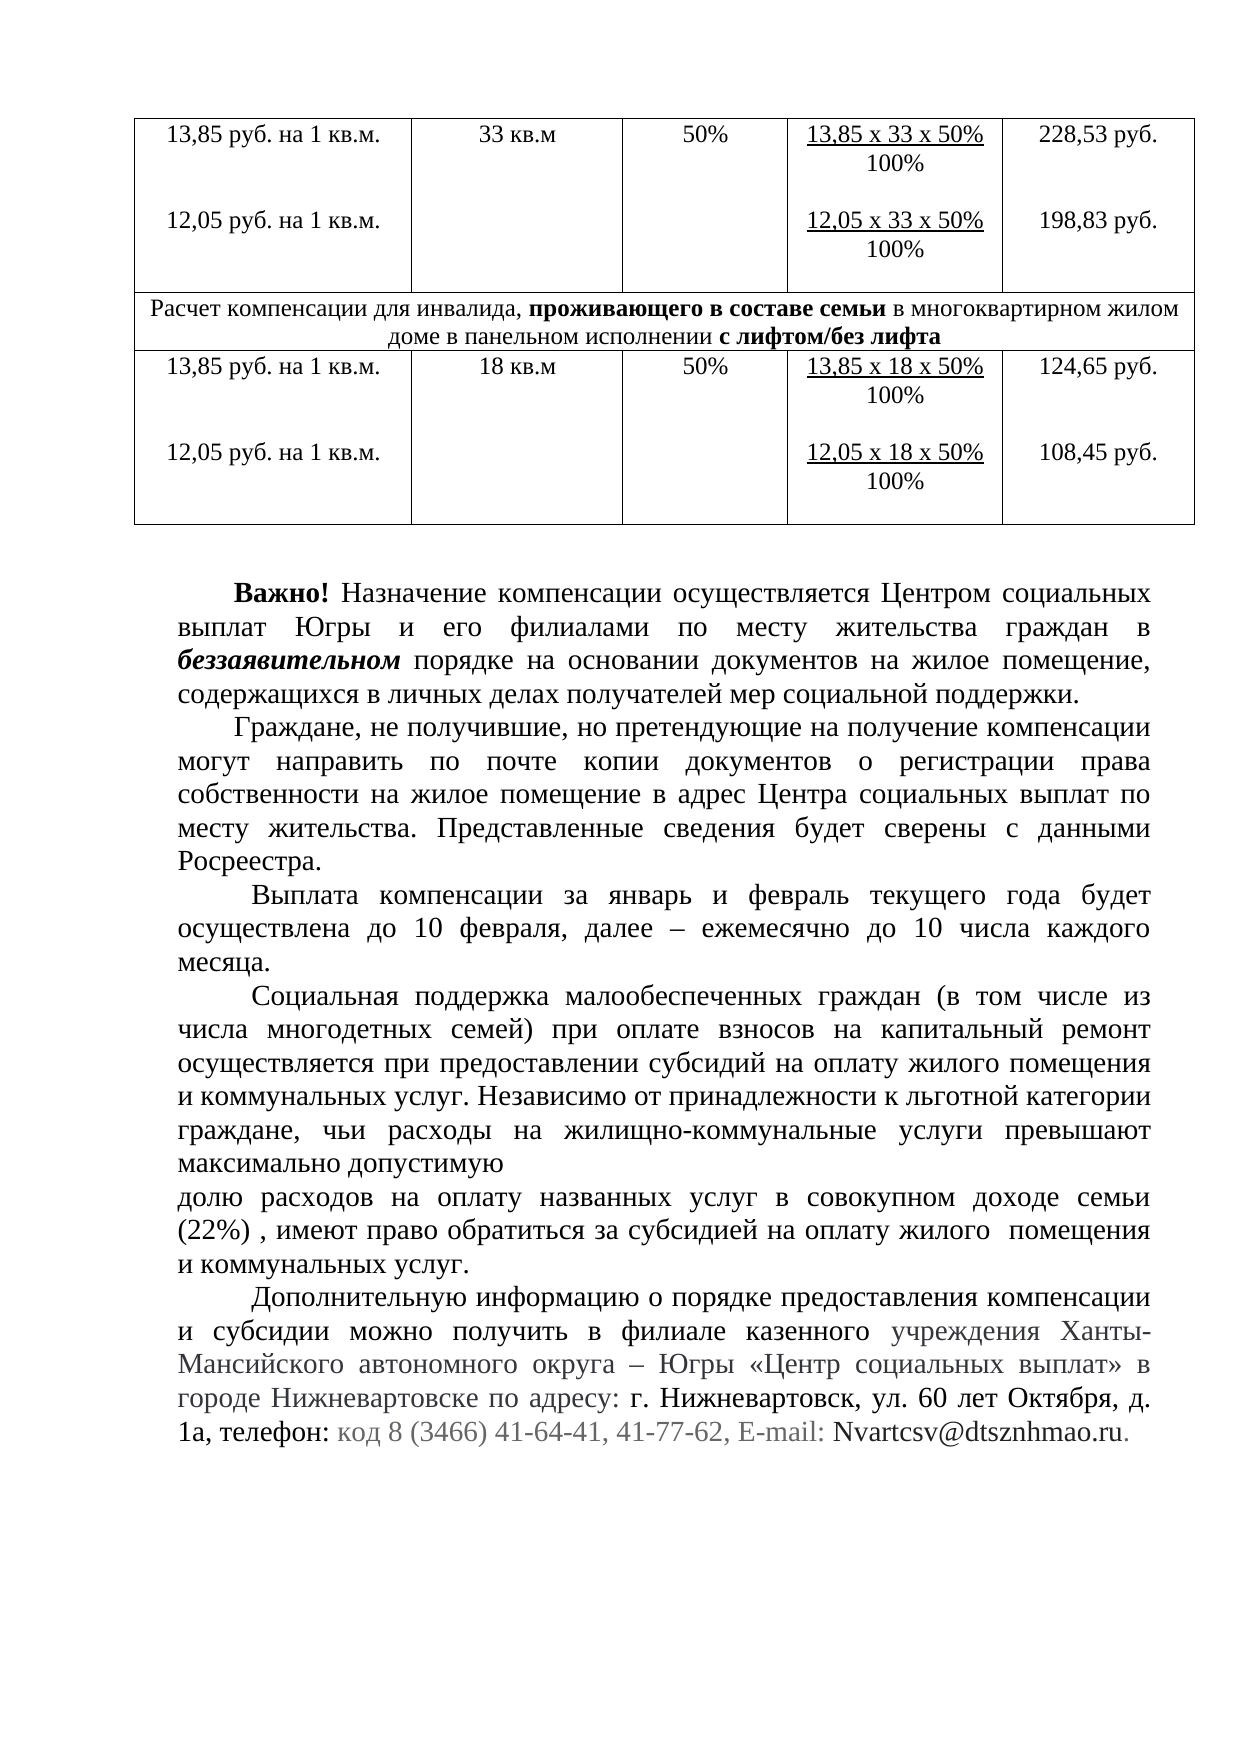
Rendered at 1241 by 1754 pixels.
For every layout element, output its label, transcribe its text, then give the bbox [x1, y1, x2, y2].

table_cell 13,85 руб. на 1 кв.м. 12,05 руб. на 1 кв.м. [135, 351, 411, 524]
text долю расходов на оплату названных услуг в совокупном доходе семьи (22%) , имеют право обратиться за субсидией на оплату жилого помещения и коммунальных услуг. [177, 1179, 1152, 1279]
table_cell 13,85 х 18 х 50% 100% 12,05 х 18 х 50% 100% [788, 351, 1002, 524]
text Важно! Назначение компенсации осуществляется Центром социальных выплат Югры и его филиалами по месту жительства граждан в беззаявительном порядке на основании документов на жилое помещение, содержащихся в личных делах получателей мер социальной поддержки. [177, 575, 1152, 709]
table_cell 13,85 х 33 х 50% 100% 12,05 х 33 х 50% 100% [788, 119, 1002, 292]
table_cell 18 кв.м [412, 351, 622, 524]
text Выплата компенсации за январь и февраль текущего года будет осуществлена до 10 февраля, далее – ежемесячно до 10 числа каждого месяца. [177, 877, 1152, 978]
text Граждане, не получившие, но претендующие на получение компенсации могут направить по почте копии документов о регистрации права собственности на жилое помещение в адрес Центра социальных выплат по месту жительства. Представленные сведения будет сверены с данными Росреестра. [177, 709, 1152, 877]
table_cell 33 кв.м [412, 119, 622, 292]
text Дополнительную информацию о порядке предоставления компенсации и субсидии можно получить в филиале казенного учреждения Ханты-Мансийского автономного округа – Югры «Центр социальных выплат» в городе Нижневартовске по адресу: г. Нижневартовск, ул. 60 лет Октября, д. 1а, телефон: код 8 (3466) 41-64-41, 41-77-62, Е-mail: Nvartcsv@dtsznhmao.ru. [177, 1279, 1152, 1447]
table_cell Расчет компенсации для инвалида, проживающего в составе семьи в многоквартирном жилом доме в панельном исполнении с лифтом/без лифта [135, 293, 1194, 350]
table_cell 124,65 руб. 108,45 руб. [1003, 351, 1194, 524]
table_cell 50% [623, 119, 787, 292]
table_cell 13,85 руб. на 1 кв.м. 12,05 руб. на 1 кв.м. [135, 119, 411, 292]
table_cell 50% [623, 351, 787, 524]
table_cell 228,53 руб. 198,83 руб. [1003, 119, 1194, 292]
text Социальная поддержка малообеспеченных граждан (в том числе из числа многодетных семей) при оплате взносов на капитальный ремонт осуществляется при предоставлении субсидий на оплату жилого помещения и коммунальных услуг. Независимо от принадлежности к льготной категории граждане, чьи расходы на жилищно-коммунальные услуги превышают максимально допустимую [177, 978, 1152, 1179]
